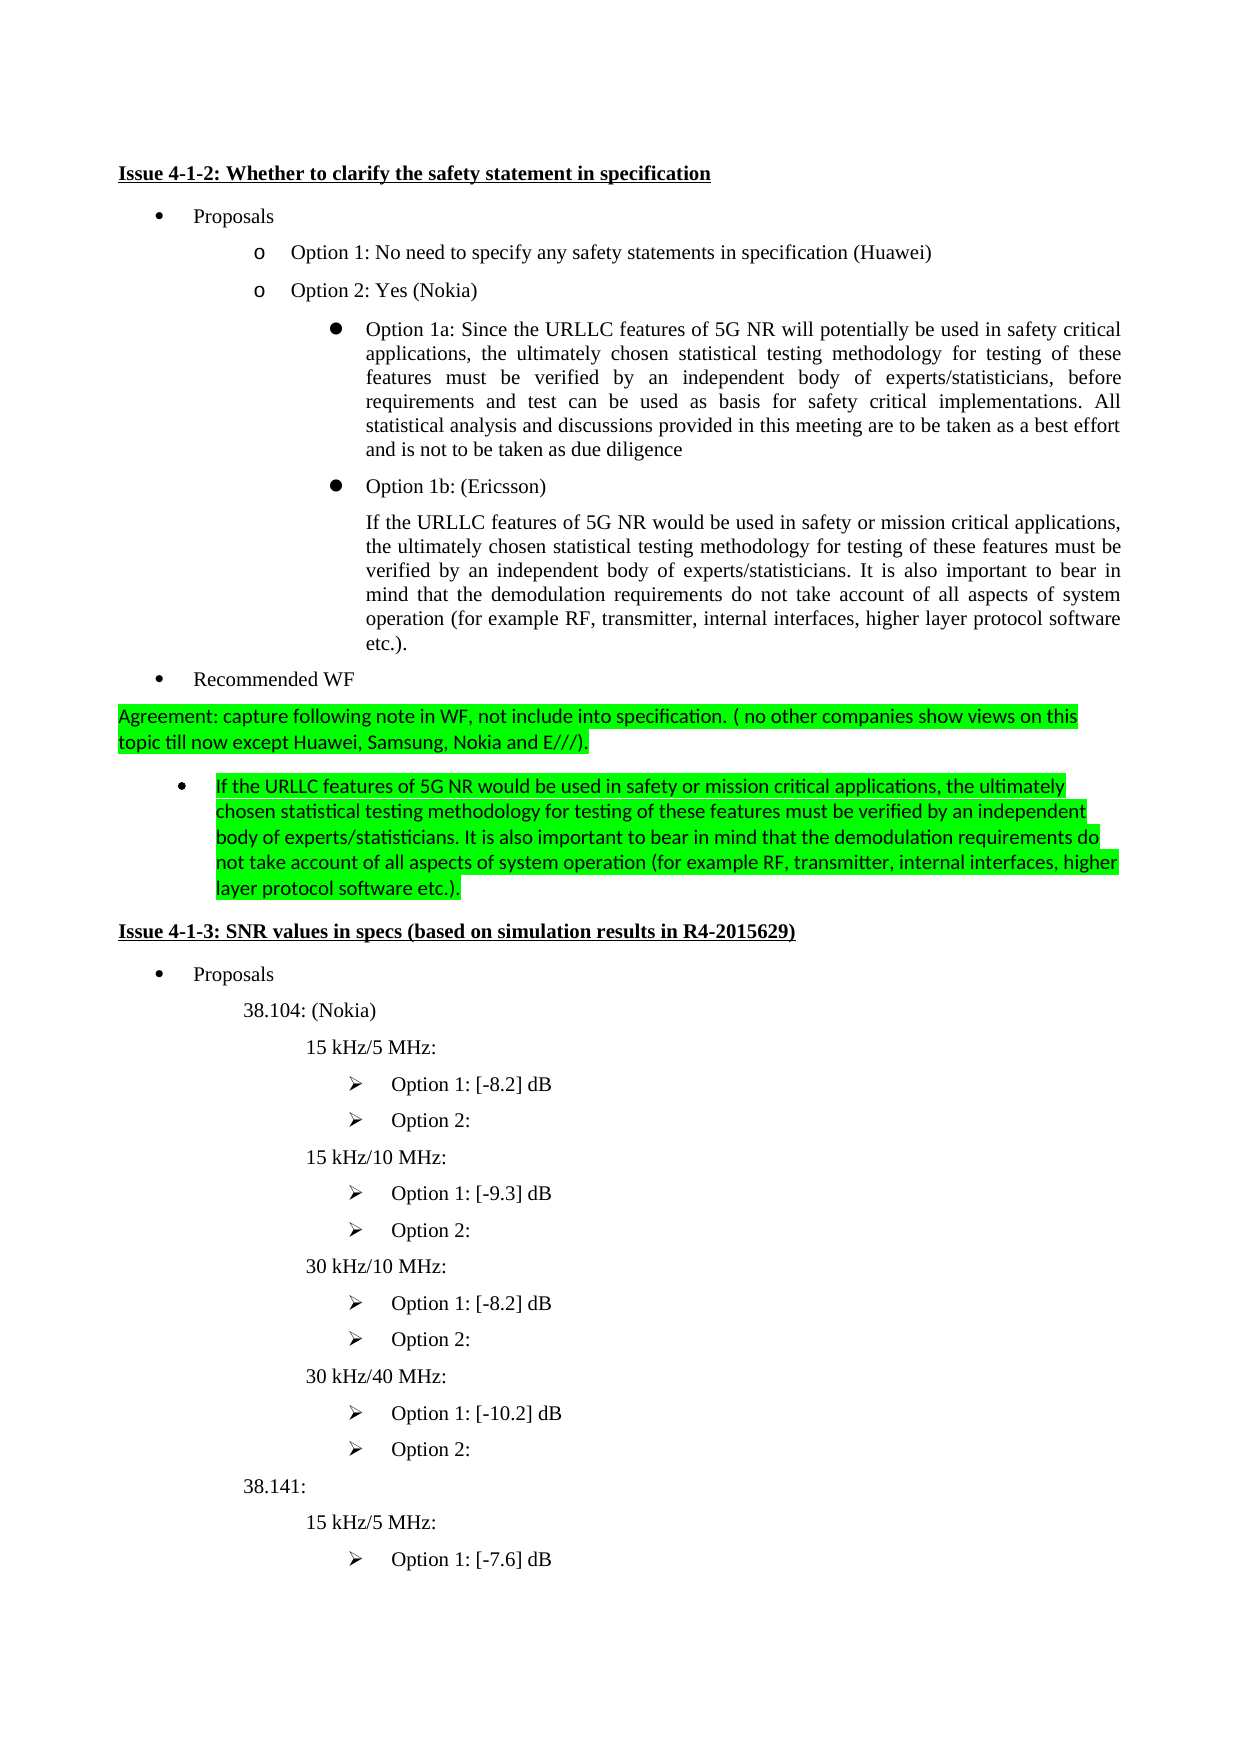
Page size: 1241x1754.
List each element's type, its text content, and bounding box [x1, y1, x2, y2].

list Option 1: [-9.3] dB [347, 1181, 1122, 1205]
list Recommended WF [156, 667, 1122, 691]
list Option 1: [-10.2] dB [347, 1401, 1122, 1424]
list If the URLLC features of 5G NR would be used in safety or mission critical applications, the ultimately chosen statistical testing methodology for testing of these features must be verified by an independent body of experts/statisticians. It is also important to bear in mind that the demodulation requirements do not take account of all aspects of system operation (for example RF, transmitter, internal interfaces, higher layer protocol software etc.). [366, 510, 1122, 654]
text 15 kHz/10 MHz: [306, 1144, 1122, 1169]
list If the URLLC features of 5G NR would be used in safety or mission critical applications, the ultimately chosen statistical testing methodology for testing of these features must be verified by an independent body of experts/statisticians. It is also important to bear in mind that the demodulation requirements do not take account of all aspects of system operation (for example RF, transmitter, internal interfaces, higher layer protocol software etc.). [178, 773, 1122, 900]
list Option 2: Yes (Nokia) [253, 278, 1122, 304]
text 30 kHz/10 MHz: [306, 1254, 1122, 1278]
list Option 2: [347, 1218, 1122, 1242]
list Option 2: [347, 1108, 1122, 1132]
list Option 1b: (Ericsson) [328, 473, 1122, 498]
list Option 1: No need to specify any safety statements in specification (Huawei) [253, 240, 1122, 266]
text 38.141: [243, 1474, 1122, 1498]
list Proposals [156, 204, 1122, 228]
list Proposals [156, 962, 1122, 986]
list Option 2: [347, 1327, 1122, 1351]
list Option 1: [-8.2] dB [347, 1071, 1122, 1096]
text 15 kHz/5 MHz: [306, 1510, 1122, 1534]
list Option 1a: Since the URLLC features of 5G NR will potentially be used in safety critical applications, the ultimately chosen statistical testing methodology for testing of these features must be verified by an independent body of experts/statisticians, before requirements and test can be used as basis for safety critical implementations. All statistical analysis and discussions provided in this meeting are to be taken as a best effort and is not to be taken as due diligence [328, 317, 1122, 461]
text 38.104: (Nokia) [243, 998, 1122, 1022]
text 30 kHz/40 MHz: [306, 1364, 1122, 1388]
text Issue 4-1-3: SNR values in specs (based on simulation results in R4-2015629) [118, 919, 1122, 943]
text Agreement: capture following note in WF, not include into specification. ( no other companies show views on this topic till now except Huawei, Samsung, Nokia and E///). [118, 703, 1122, 754]
list Option 2: [347, 1437, 1122, 1461]
text 15 kHz/5 MHz: [306, 1035, 1122, 1059]
list Option 1: [-7.6] dB [347, 1547, 1122, 1571]
text Issue 4-1-2: Whether to clarify the safety statement in specification [118, 161, 1122, 185]
list Option 1: [-8.2] dB [347, 1291, 1122, 1315]
